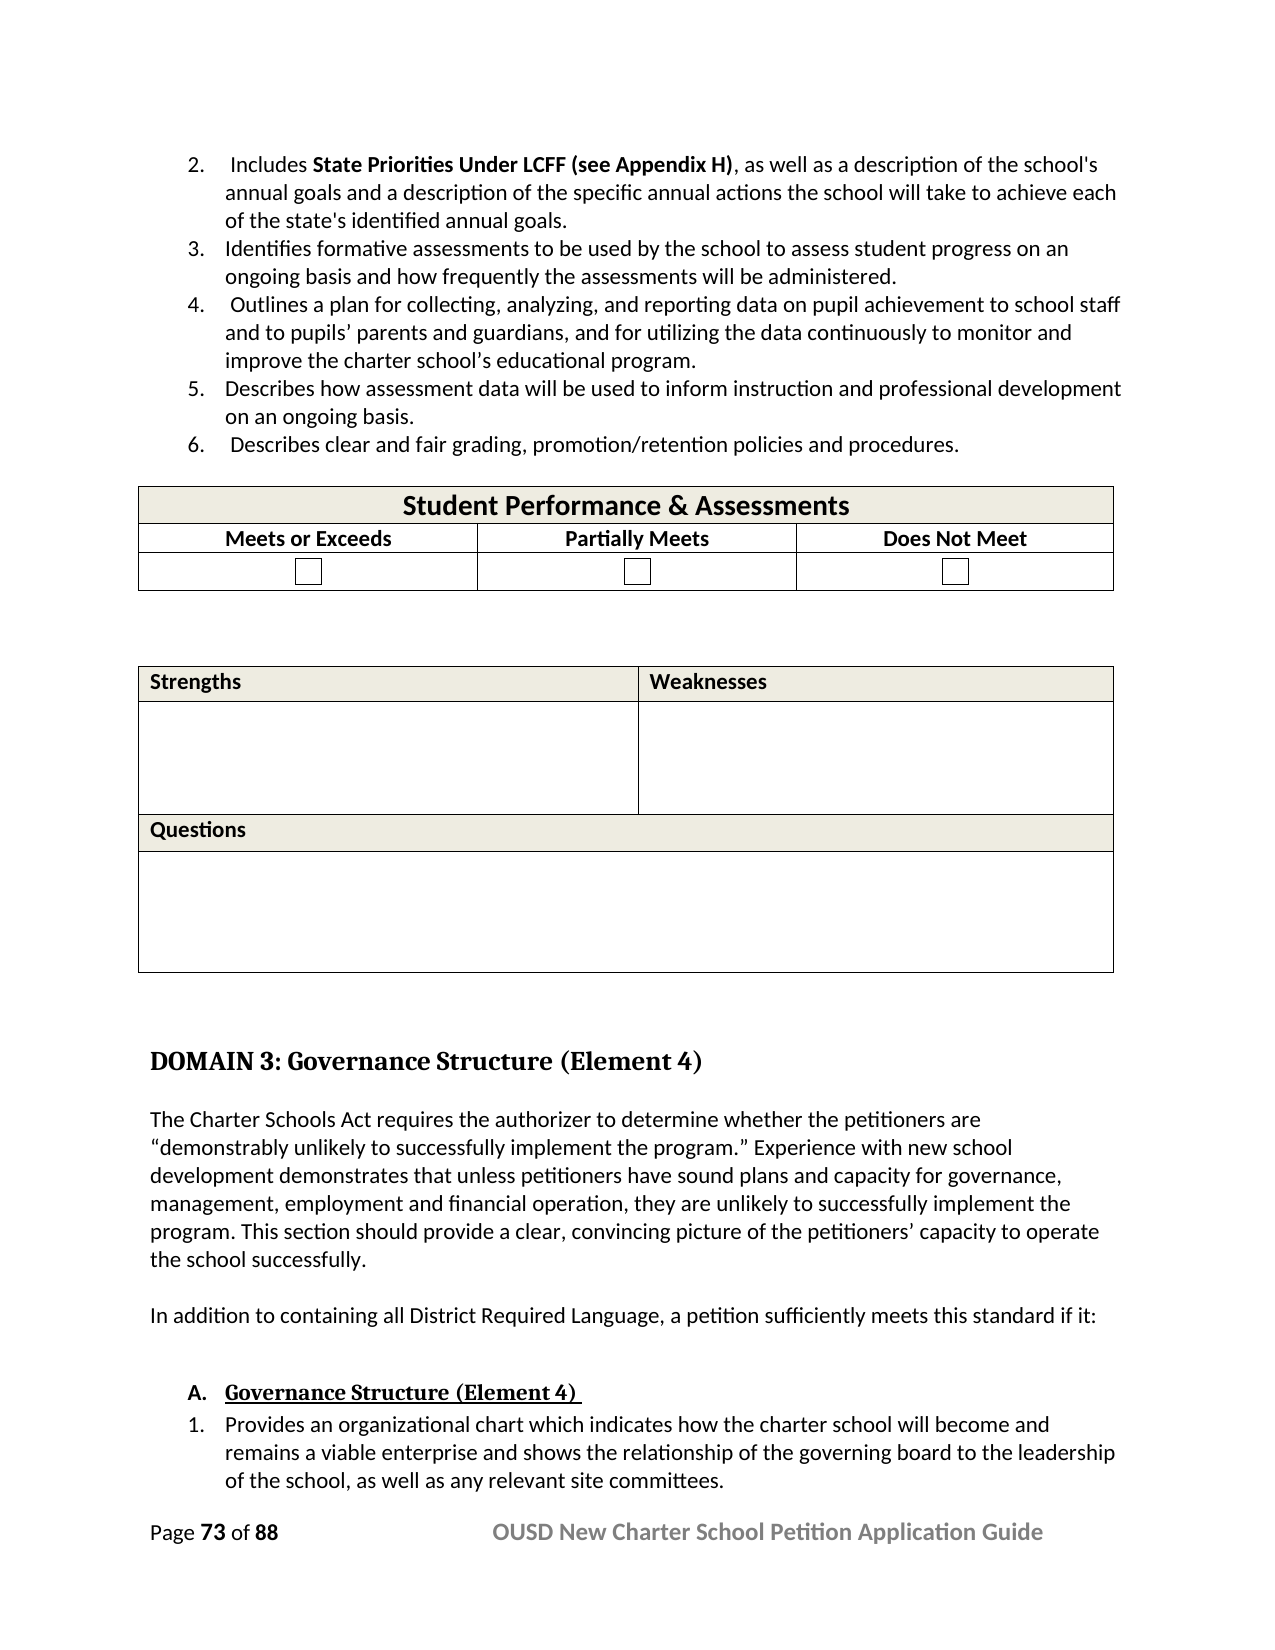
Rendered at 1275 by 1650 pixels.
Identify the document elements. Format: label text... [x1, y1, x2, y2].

list Includes State Priorities Under LCFF (see Appendix H), as well as a description of the school's annual goals and a description of the specific annual actions the school will take to achieve each of the state's identified annual goals. [187, 150, 1125, 234]
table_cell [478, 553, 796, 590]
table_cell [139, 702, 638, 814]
subtitle Governance Structure (Element 4) [187, 1378, 1125, 1406]
list Provides an organizational chart which indicates how the charter school will become and remains a viable enterprise and shows the relationship of the governing board to the leadership of the school, as well as any relevant site committees. [187, 1410, 1125, 1494]
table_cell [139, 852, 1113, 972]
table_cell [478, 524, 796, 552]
text In addition to containing all District Required Language, a petition sufficiently meets this standard if it: [150, 1301, 1125, 1329]
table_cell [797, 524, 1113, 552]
text The Charter Schools Act requires the authorizer to determine whether the petitioners are “demonstrably unlikely to successfully implement the program.” Experience with new school development demonstrates that unless petitioners have sound plans and capacity for governance, management, employment and financial operation, they are unlikely to successfully implement the program. This section should provide a clear, convincing picture of the petitioners’ capacity to operate the school successfully. [150, 1105, 1125, 1273]
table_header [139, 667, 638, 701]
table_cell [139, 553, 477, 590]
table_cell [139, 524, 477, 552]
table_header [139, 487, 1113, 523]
list Describes clear and fair grading, promotion/retention policies and procedures. [187, 430, 1125, 458]
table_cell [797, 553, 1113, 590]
list Outlines a plan for collecting, analyzing, and reporting data on pupil achievement to school staff and to pupils’ parents and guardians, and for utilizing the data continuously to monitor and improve the charter school’s educational program. [187, 290, 1125, 374]
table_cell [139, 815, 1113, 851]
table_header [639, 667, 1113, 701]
list Identifies formative assessments to be used by the school to assess student progress on an ongoing basis and how frequently the assessments will be administered. [187, 234, 1125, 290]
list Describes how assessment data will be used to inform instruction and professional development on an ongoing basis. [187, 374, 1125, 430]
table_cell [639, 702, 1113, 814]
subtitle DOMAIN 3: Governance Structure (Element 4) [150, 1046, 1125, 1077]
